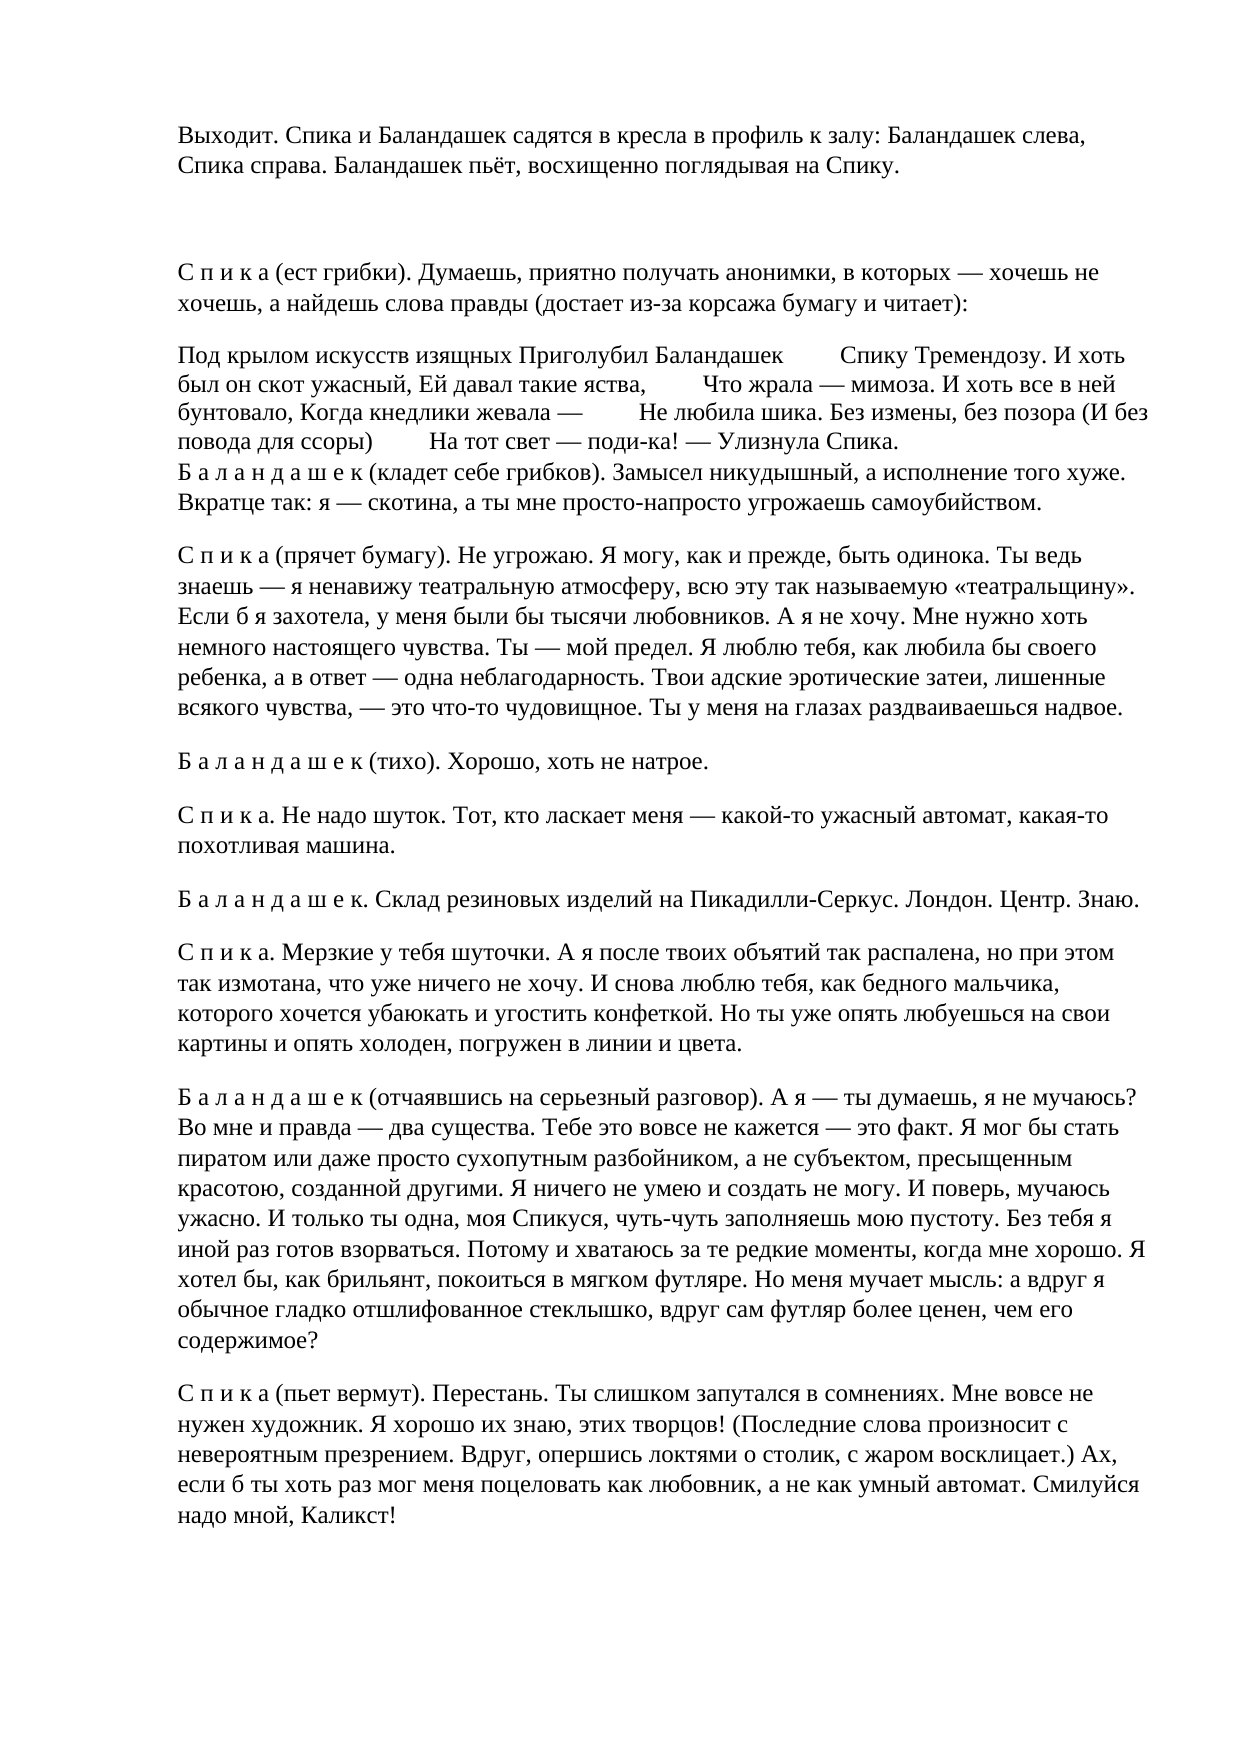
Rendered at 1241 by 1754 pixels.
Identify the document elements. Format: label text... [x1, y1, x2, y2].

text Под крылом искусств изящных Приголубил Баландашек Спику Тремендозу. И хоть был он скот ужасный, Ей давал такие яства, Что жрала — мимоза. И хоть все в ней бунтовало, Когда кнедлики жевала — Не любила шика. Без измены, без позора (И без повода для ссоры) На тот свет — поди-ка! — Улизнула Спика. [177, 340, 1152, 455]
text Б а л а н д а ш е к (кладет себе грибков). Замысел никудышный, а исполнение того хуже. Вкратце так: я — скотина, а ты мне просто-напросто угрожаешь самоубийством. [177, 455, 1152, 516]
text С п и к а (прячет бумагу). Не угрожаю. Я могу, как и прежде, быть одинока. Ты ведь знаешь — я ненавижу театральную атмосферу, всю эту так называемую «театральщину». Если б я захотела, у меня были бы тысячи любовников. А я не хочу. Мне нужно хоть немного настоящего чувства. Ты — мой предел. Я люблю тебя, как любила бы своего ребенка, а в ответ — одна неблагодарность. Твои адские эротические затеи, лишенные всякого чувства, — это что-то чудовищное. Ты у меня на глазах раздваиваешься надвое. [177, 539, 1152, 721]
text Б а л а н д а ш е к. Склад резиновых изделий на Пикадилли-Серкус. Лондон. Центр. Знаю. [177, 882, 1152, 912]
text С п и к а. Мерзкие у тебя шуточки. А я после твоих объятий так распалена, но при этом так измотана, что уже ничего не хочу. И снова люблю тебя, как бедного мальчика, которого хочется убаюкать и угостить конфеткой. Но ты уже опять любуешься на свои картины и опять холоден, погружен в линии и цвета. [177, 936, 1152, 1057]
text С п и к а. Не надо шуток. Тот, кто ласкает меня — какой-то ужасный автомат, какая-то похотливая машина. [177, 798, 1152, 859]
text Б а л а н д а ш е к (отчаявшись на серьезный разговор). А я — ты думаешь, я не мучаюсь? Во мне и правда — два существа. Тебе это вовсе не кажется — это факт. Я мог бы стать пиратом или даже просто сухопутным разбойником, а не субъектом, пресыщенным красотою, созданной другими. Я ничего не умею и создать не могу. И поверь, мучаюсь ужасно. И только ты одна, моя Спикуся, чуть-чуть заполняешь мою пустоту. Без тебя я иной раз готов взорваться. Потому и хватаюсь за те редкие моменты, когда мне хорошо. Я хотел бы, как брильянт, покоиться в мягком футляре. Но меня мучает мысль: а вдруг я обычное гладко отшлифованное стеклышко, вдруг сам футляр более ценен, чем его содержимое? [177, 1081, 1152, 1353]
text Б а л а н д а ш е к (тихо). Хорошо, хоть не натрое. [177, 744, 1152, 775]
text С п и к а (ест грибки). Думаешь, приятно получать анонимки, в которых — хочешь не хочешь, а найдешь слова правды (достает из-за корсажа бумагу и читает): [177, 256, 1152, 317]
text С п и к а (пьет вермут). Перестань. Ты слишком запутался в сомнениях. Мне вовсе не нужен художник. Я хорошо их знаю, этих творцов! (Последние слова произносит с невероятным презрением. Вдруг, опершись локтями о столик, с жаром восклицает.) Ах, если б ты хоть раз мог меня поцеловать как любовник, а не как умный автомат. Смилуйся надо мной, Каликст! [177, 1377, 1152, 1528]
text Выходит. Спика и Баландашек садятся в кресла в профиль к залу: Баландашек слева, Спика справа. Баландашек пьёт, восхищенно поглядывая на Спику. [177, 118, 1152, 179]
